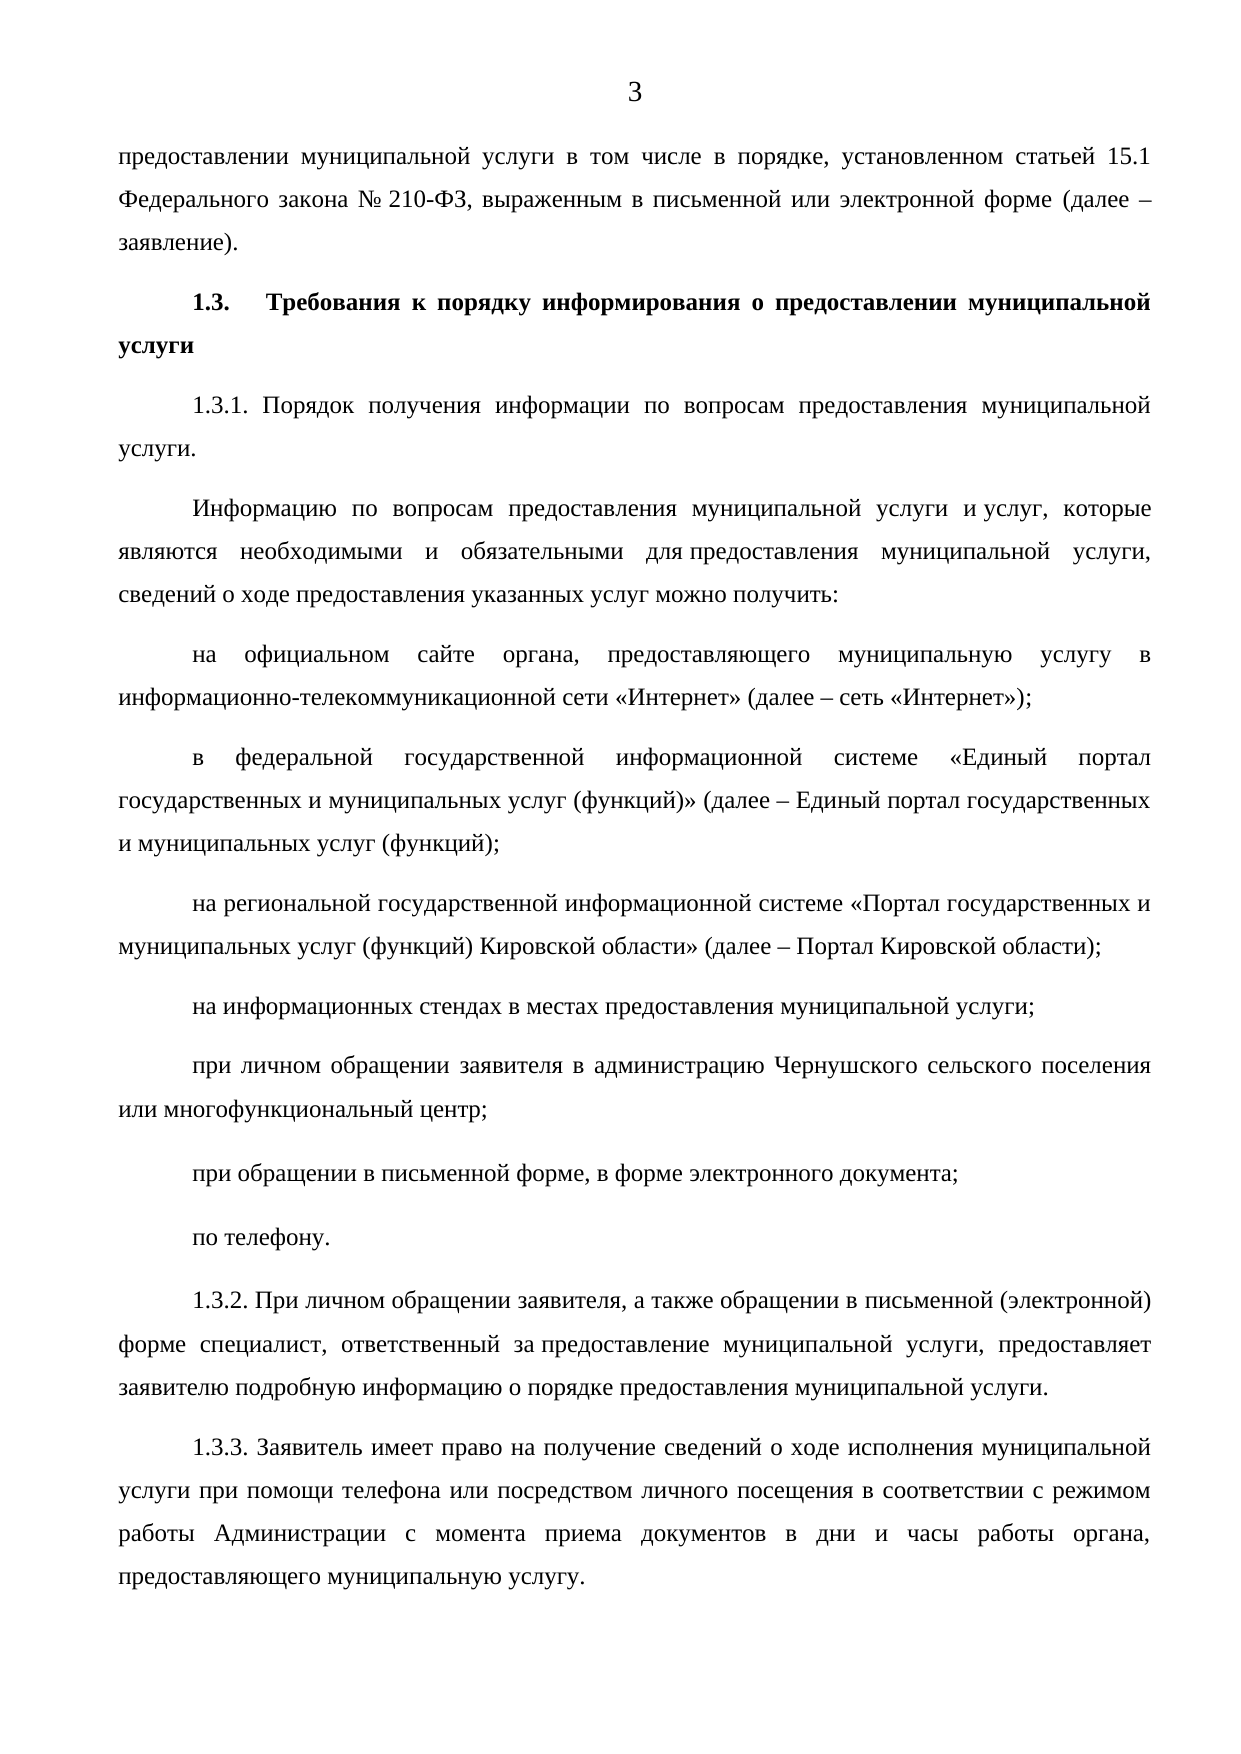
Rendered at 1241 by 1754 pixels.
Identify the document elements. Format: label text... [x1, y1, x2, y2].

list при личном обращении заявителя в администрацию Чернушского сельского поселения или многофункциональный центр; [118, 1051, 1152, 1122]
list при обращении в письменной форме, в форме электронного документа; [118, 1158, 1152, 1186]
list по телефону. [118, 1222, 1152, 1250]
text Информацию по вопросам предоставления муниципальной услуги и услуг, которые являются необходимыми и обязательными для предоставления муниципальной услуги, сведений о ходе предоставления указанных услуг можно получить: [118, 493, 1152, 608]
text 1.3.1. Порядок получения информации по вопросам предоставления муниципальной услуги. [118, 390, 1152, 462]
text в федеральной государственной информационной системе «Единый портал государственных и муниципальных услуг (функций)» (далее – Единый портал государственных и муниципальных услуг (функций); [118, 742, 1152, 857]
text на информационных стендах в местах предоставления муниципальной услуги; [118, 991, 1152, 1019]
text на официальном сайте органа, предоставляющего муниципальную услугу в информационно-телекоммуникационной сети «Интернет» (далее – сеть «Интернет»); [118, 639, 1152, 711]
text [118, 141, 1152, 256]
text 1.3.2. При личном обращении заявителя, а также обращении в письменной (электронной) форме специалист, ответственный за предоставление муниципальной услуги, предоставляет заявителю подробную информацию о порядке предоставления муниципальной услуги. [118, 1286, 1152, 1401]
subtitle 1.3. Требования к порядку информирования о предоставлении муниципальной услуги [118, 287, 1152, 359]
text на региональной государственной информационной системе «Портал государственных и муниципальных услуг (функций) Кировской области» (далее – Портал Кировской области); [118, 888, 1152, 960]
text 1.3.3. Заявитель имеет право на получение сведений о ходе исполнения муниципальной услуги при помощи телефона или посредством личного посещения в соответствии с режимом работы Администрации с момента приема документов в дни и часы работы органа, предоставляющего муниципальную услугу. [118, 1432, 1152, 1590]
